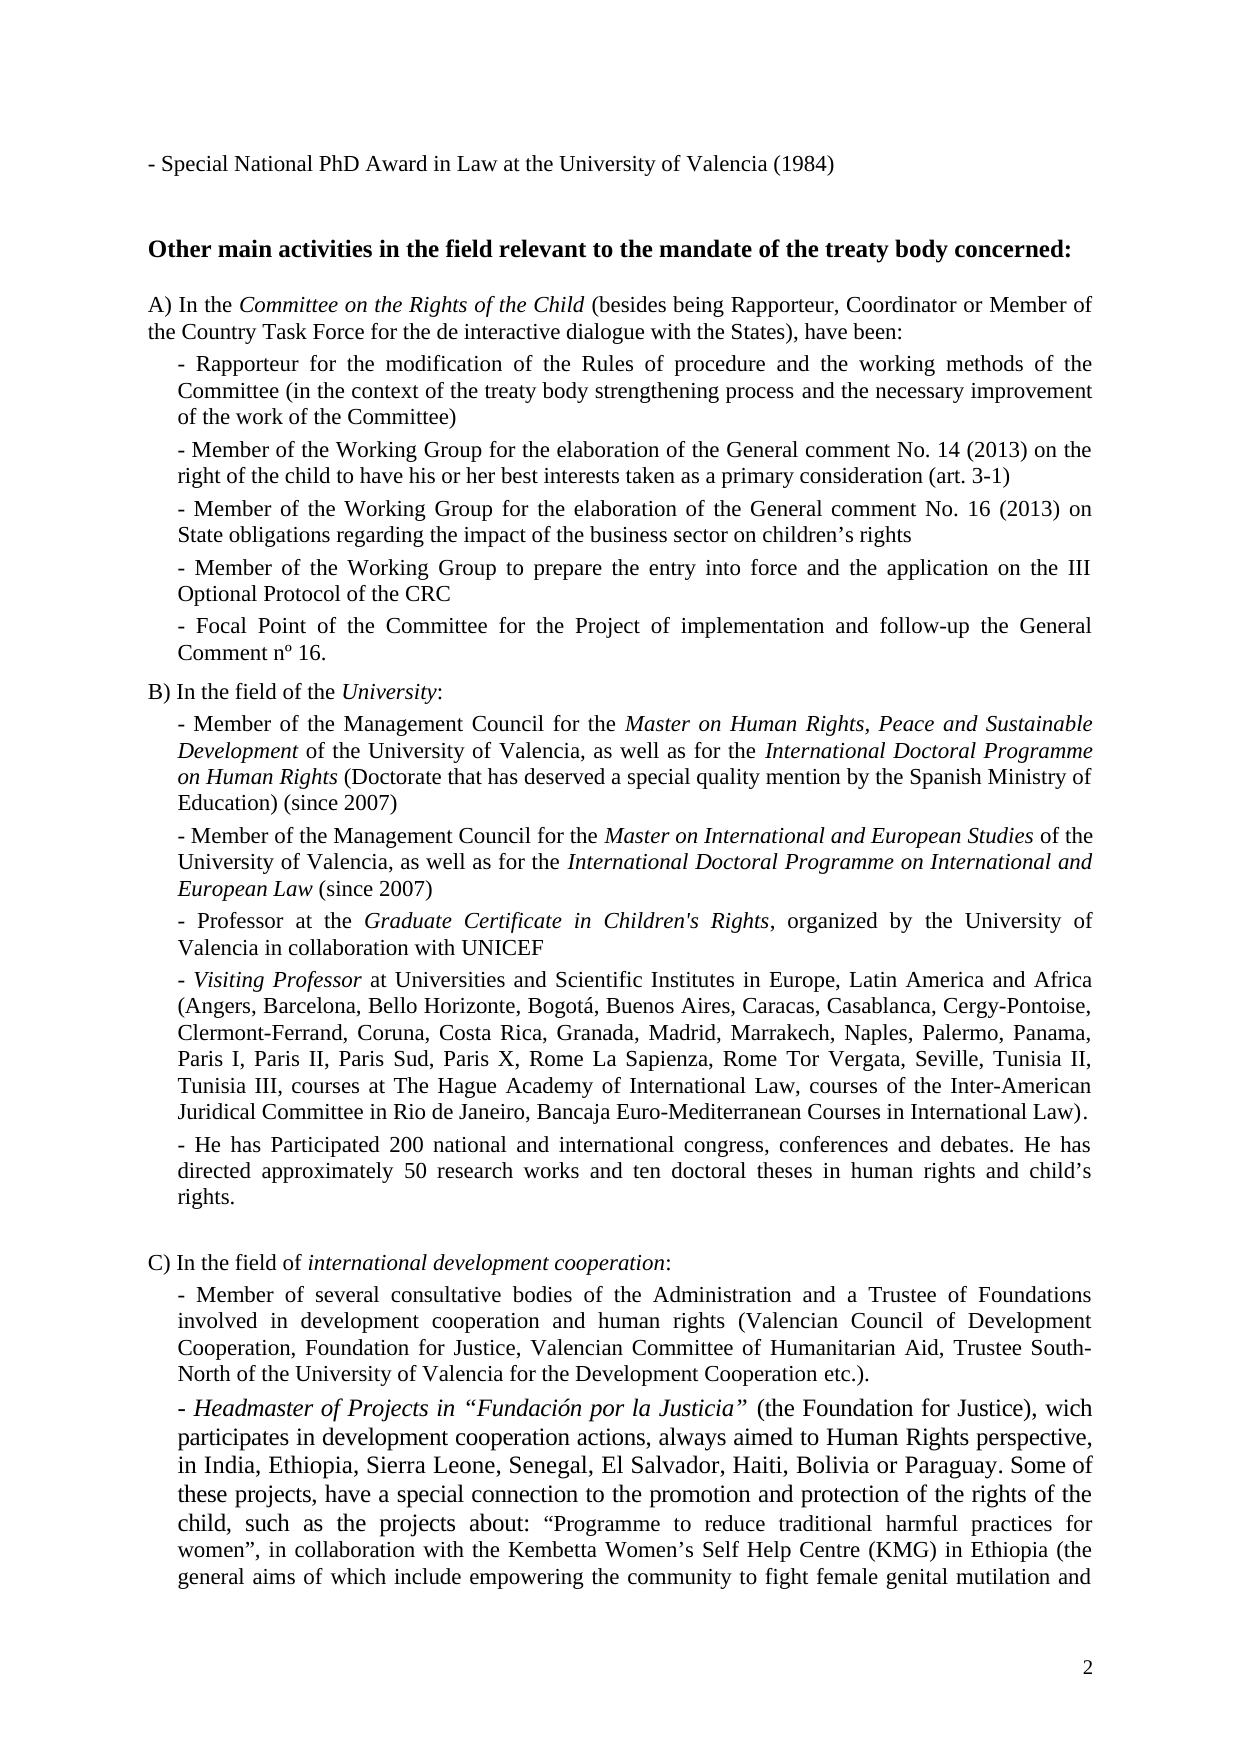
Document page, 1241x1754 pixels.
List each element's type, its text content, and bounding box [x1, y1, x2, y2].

text - Special National PhD Award in Law at the University of Valencia (1984) [148, 150, 1093, 176]
text - Focal Point of the Committee for the Project of implementation and follow-up the General Comment nº 16. [177, 612, 1093, 665]
text - He has Participated 200 national and international congress, conferences and debates. He has directed approximately 50 research works and ten doctoral theses in human rights and child’s rights. [177, 1131, 1093, 1210]
text - Member of the Management Council for the Master on Human Rights, Peace and Sustainable Development of the University of Valencia, as well as for the International Doctoral Programme on Human Rights (Doctorate that has deserved a special quality mention by the Spanish Ministry of Education) (since 2007) [177, 710, 1093, 816]
text - Rapporteur for the modification of the Rules of procedure and the working methods of the Committee (in the context of the treaty body strengthening process and the necessary improvement of the work of the Committee) [177, 350, 1093, 429]
text - Member of the Working Group to prepare the entry into force and the application on the III Optional Protocol of the CRC [177, 553, 1093, 606]
text - Member of the Working Group for the elaboration of the General comment No. 14 (2013) on the right of the child to have his or her best interests taken as a primary consideration (art. 3-1) [177, 436, 1093, 488]
text - Member of the Management Council for the Master on International and European Studies of the University of Valencia, as well as for the International Doctoral Programme on International and European Law (since 2007) [177, 822, 1093, 901]
text - Member of several consultative bodies of the Administration and a Trustee of Foundations involved in development cooperation and human rights (Valencian Council of Development Cooperation, Foundation for Justice, Valencian Committee of Humanitarian Aid, Trustee South-North of the University of Valencia for the Development Cooperation etc.). [177, 1281, 1093, 1387]
text Other main activities in the field relevant to the mandate of the treaty body concerned: [148, 234, 1093, 263]
text C) In the field of international development cooperation: [148, 1248, 1093, 1275]
text - Professor at the Graduate Certificate in Children's Rights, organized by the in collaboration with UNICEF [177, 907, 1093, 960]
text B) In the field of the University: [148, 678, 1093, 704]
text - Visiting Professor at Universities and Scientific Institutes in Europe, Latin America and Africa (Angers, Barcelona, Bello Horizonte, Bogotá, Buenos Aires, Caracas, Casablanca, Cergy-Pontoise, Clermont-Ferrand, Coruna, Costa Rica, Granada, Madrid, Marrakech, Naples, Palermo, Panama, Paris I, Paris II, Paris Sud, Paris X, Rome , Rome Tor Vergata, Seville, Tunisia II, Tunisia III, courses at The Hague Academy of International Law, courses of the Inter-American Juridical Committee in Rio de Janeiro, Bancaja Euro-Mediterranean Courses in International Law). [177, 966, 1093, 1124]
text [177, 1393, 1093, 1589]
text A) In the Committee on the Rights of the Child (besides being Rapporteur, Coordinator or Member of the Country Task Force for the de interactive dialogue with the States), have been: [148, 291, 1093, 344]
text - Member of the Working Group for the elaboration of the General comment No. 16 (2013) on State obligations regarding the impact of the business sector on children’s rights [177, 494, 1093, 547]
